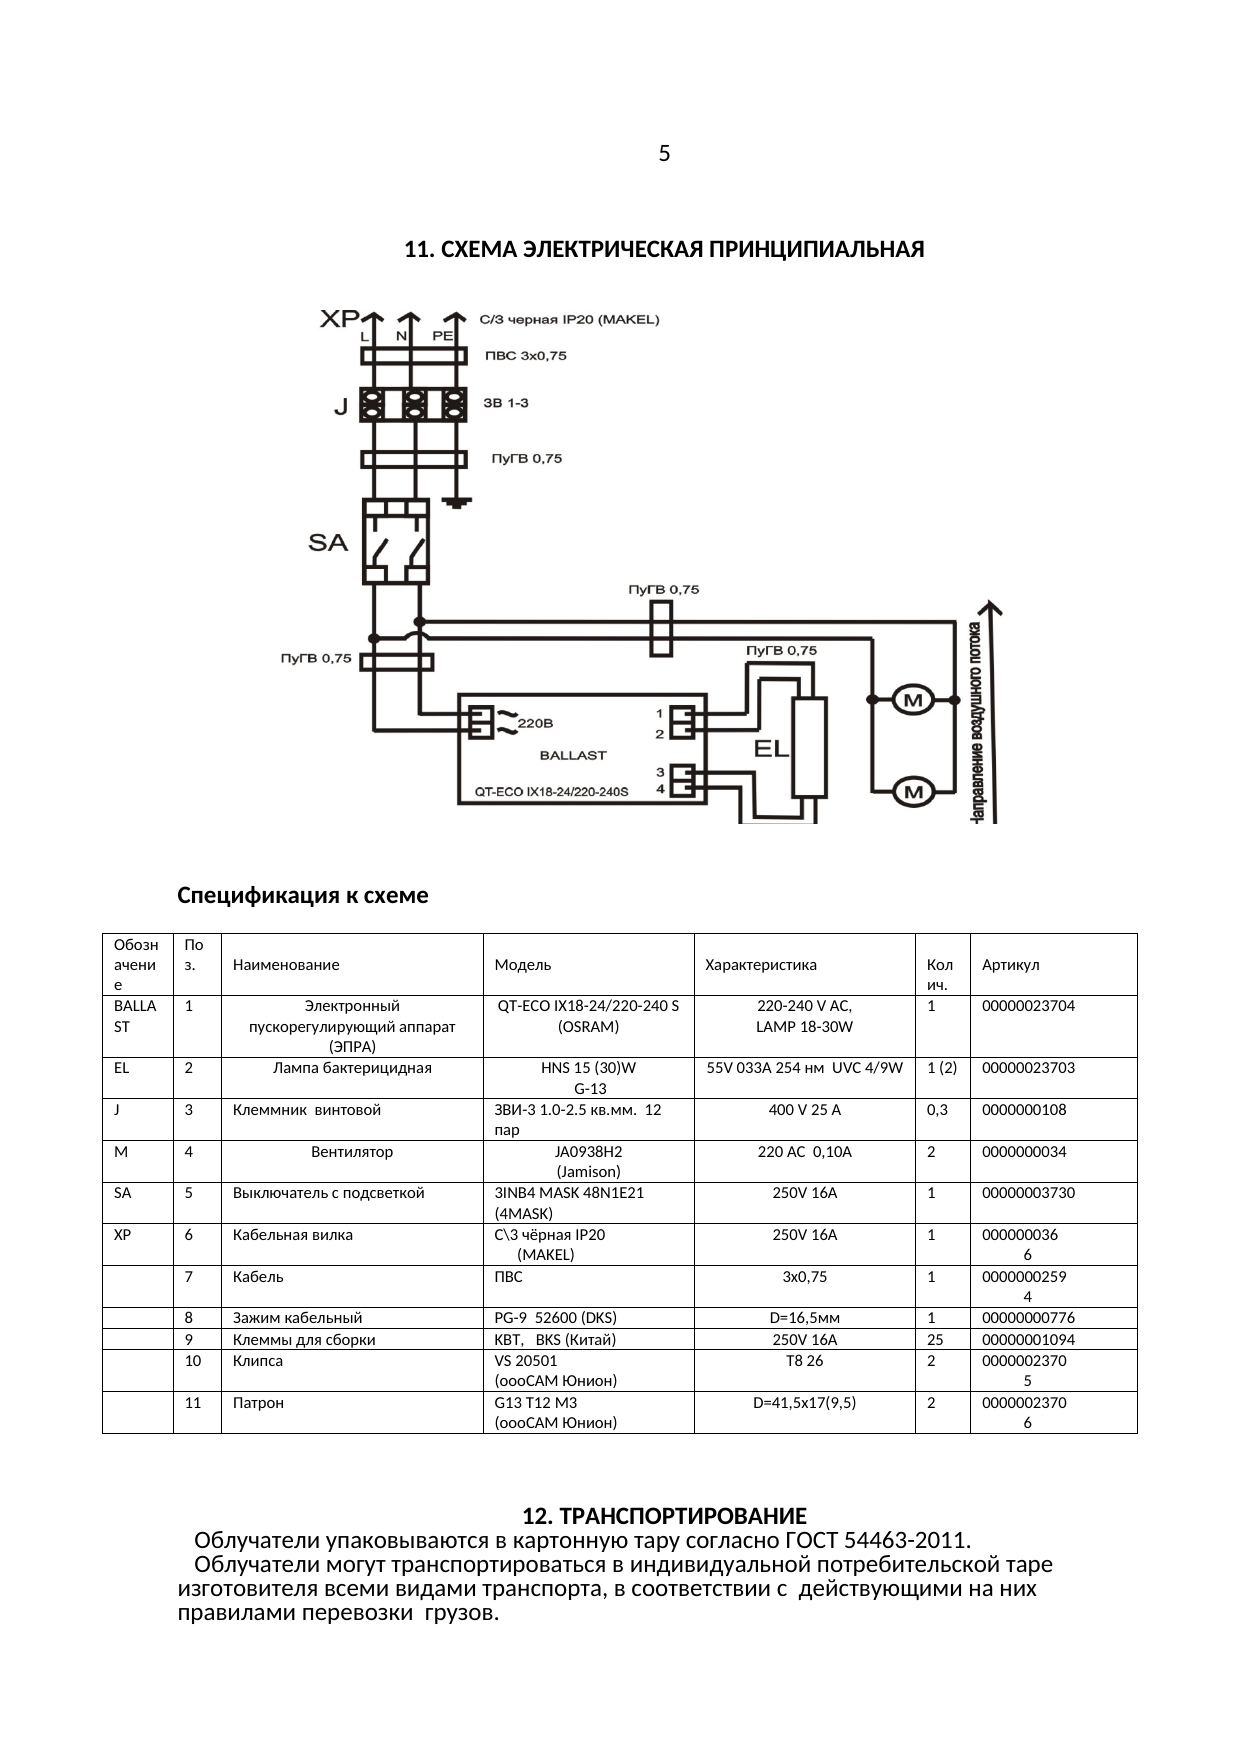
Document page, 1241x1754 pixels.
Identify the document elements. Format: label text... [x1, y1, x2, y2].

table_cell 8 [174, 1308, 221, 1328]
table_cell ПВС [484, 1266, 694, 1307]
table_cell 2 [174, 1058, 221, 1098]
table_cell [103, 1329, 173, 1349]
table_cell Клипса [222, 1350, 483, 1391]
table_cell T8 26 [695, 1350, 915, 1391]
table_cell Выключатель с подсветкой [222, 1183, 483, 1223]
table_cell XP [103, 1224, 173, 1265]
table_cell 9 [174, 1329, 221, 1349]
table_cell 1 [174, 996, 221, 1057]
table_cell Клеммы для сборки [222, 1329, 483, 1349]
text 11. СХЕМА ЭЛЕКТРИЧЕСКАЯ ПРИНЦИПИАЛЬНАЯ [177, 238, 1152, 262]
text Облучатели упаковываются в картонную тару согласно ГОСТ 54463-2011. [177, 1529, 1152, 1553]
table_cell BALLAST [103, 996, 173, 1057]
table_cell 220 AC 0,10A [695, 1141, 915, 1182]
table_cell 6 [174, 1224, 221, 1265]
table_cell 0000000259 4 [971, 1266, 1137, 1307]
text Cпецификация к схеме [177, 885, 1152, 909]
table_cell 0000000034 [971, 1141, 1137, 1182]
table_header Обозначение [103, 934, 173, 995]
table_cell M [103, 1141, 173, 1182]
table_cell QT-ECO IX18-24/220-240 S (OSRAM) [484, 996, 694, 1057]
table_cell [103, 1308, 173, 1328]
table_header Колич. [916, 934, 970, 995]
text 5 [177, 142, 1152, 166]
table_cell Электронный пускорегулирующий аппарат (ЭПРА) [222, 996, 483, 1057]
table_header Модель [484, 934, 694, 995]
table_cell 1 [916, 1308, 970, 1328]
table_cell HNS 15 (30)W G-13 [484, 1058, 694, 1098]
table_cell 00000000776 [971, 1308, 1137, 1328]
table_cell C\3 чёрная IP20 (MAKEL) [484, 1224, 694, 1265]
table_cell 0000002370 6 [971, 1392, 1137, 1433]
table_cell EL [103, 1058, 173, 1098]
table_cell 000000036 6 [971, 1224, 1137, 1265]
table_cell KBT, BKS (Китай) [484, 1329, 694, 1349]
table_cell 250V 16A [695, 1329, 915, 1349]
table_cell Кабель [222, 1266, 483, 1307]
table_header Поз. [174, 934, 221, 995]
text Облучатели могут транспортироваться в индивидуальной потребительской таре изготовителя всеми видами транспорта, в соответствии с действующими на них правилами перевозки грузов. [177, 1553, 1152, 1625]
table_cell 250V 16A [695, 1224, 915, 1265]
table_cell G13 T12 M3 (оооСАМ Юнион) [484, 1392, 694, 1433]
table_cell Зажим кабельный [222, 1308, 483, 1328]
table_header Артикул [971, 934, 1137, 995]
table_cell 55V 033A 254 нм UVC 4/9W [695, 1058, 915, 1098]
table_cell 3х0,75 [695, 1266, 915, 1307]
table_cell 4 [174, 1141, 221, 1182]
table_header Наименование [222, 934, 483, 995]
table_header Характеристика [695, 934, 915, 995]
table_cell 3INB4 MASK 48N1E21 (4MASK) [484, 1183, 694, 1223]
table_cell 1 [916, 1224, 970, 1265]
table_cell 00000023703 [971, 1058, 1137, 1098]
table_cell PG-9 52600 (DKS) [484, 1308, 694, 1328]
table_cell 1 [916, 1183, 970, 1223]
table_cell 7 [174, 1266, 221, 1307]
table_cell 220-240 V AC, LAMP 18-30W [695, 996, 915, 1057]
table_cell Кабельная вилка [222, 1224, 483, 1265]
table_cell 00000001094 [971, 1329, 1137, 1349]
table_cell 2 [916, 1392, 970, 1433]
table_cell 2 [916, 1350, 970, 1391]
table_cell 0000000108 [971, 1099, 1137, 1140]
table_cell D=41,5х17(9,5) [695, 1392, 915, 1433]
table_cell 3 [174, 1099, 221, 1140]
table_cell Вентилятор [222, 1141, 483, 1182]
table_cell 5 [174, 1183, 221, 1223]
table_cell 0000002370 5 [971, 1350, 1137, 1391]
table_cell JA0938H2 (Jamison) [484, 1141, 694, 1182]
table_cell [103, 1392, 173, 1433]
table_cell 00000003730 [971, 1183, 1137, 1223]
table_cell 1 [916, 1266, 970, 1307]
table_cell D=16,5мм [695, 1308, 915, 1328]
table_cell J [103, 1099, 173, 1140]
table_cell ЗВИ-3 1.0-2.5 кв.мм. 12 пар [484, 1099, 694, 1140]
table_cell VS 20501 (oooСАМ Юнион) [484, 1350, 694, 1391]
table_cell Лампа бактерицидная [222, 1058, 483, 1098]
table_cell 0,3 [916, 1099, 970, 1140]
table_cell 400 V 25 A [695, 1099, 915, 1140]
table_cell SA [103, 1183, 173, 1223]
table_cell Клеммник винтовой [222, 1099, 483, 1140]
table_cell 250V 16A [695, 1183, 915, 1223]
table_cell Патрон [222, 1392, 483, 1433]
table_cell 1 [916, 996, 970, 1057]
table_cell 25 [916, 1329, 970, 1349]
picture [280, 310, 1002, 823]
text 12. ТРАНСПОРТИРОВАНИЕ [177, 1506, 1152, 1529]
table_cell [103, 1266, 173, 1307]
table_cell 2 [916, 1141, 970, 1182]
table_cell 10 [174, 1350, 221, 1391]
table_cell 11 [174, 1392, 221, 1433]
table_cell 00000023704 [971, 996, 1137, 1057]
table_cell 1 (2) [916, 1058, 970, 1098]
table_cell [103, 1350, 173, 1391]
